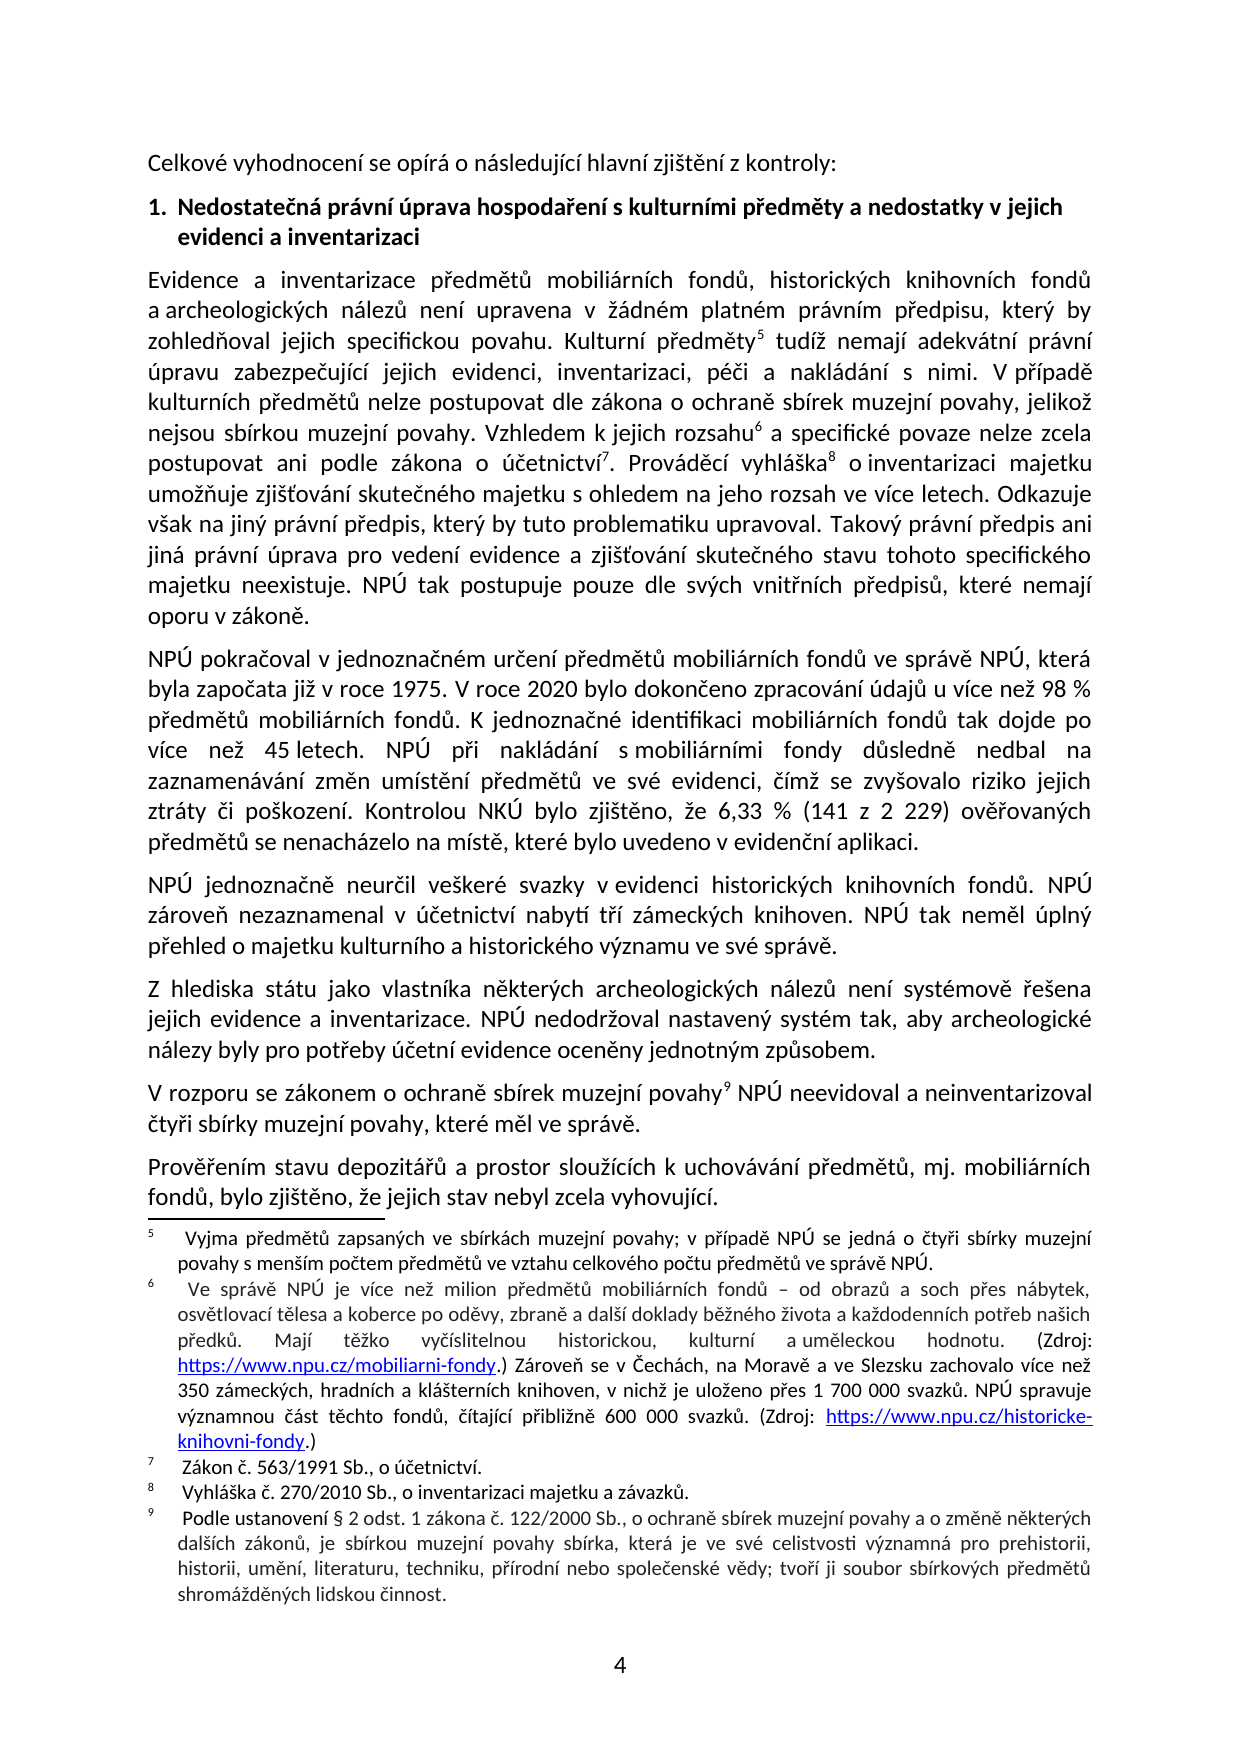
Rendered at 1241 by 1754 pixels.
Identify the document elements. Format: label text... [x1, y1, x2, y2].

text Prověřením stavu depozitářů a prostor sloužících k uchovávání předmětů, mj. mobiliárních fondů, bylo zjištěno, že jejich stav nebyl zcela vyhovující. [148, 1151, 1093, 1212]
text Evidence a inventarizace předmětů mobiliárních fondů, historických knihovních fondů a archeologických nálezů není upravena v žádném platném právním předpisu, který by zohledňoval jejich specifickou povahu. Kulturní předměty tudíž nemají adekvátní právní úpravu zabezpečující jejich evidenci, inventarizaci, péči a nakládání s nimi. V případě kulturních předmětů nelze postupovat dle zákona o ochraně sbírek muzejní povahy, jelikož nejsou sbírkou muzejní povahy. Vzhledem k jejich rozsahu a specifické povaze nelze zcela postupovat ani podle zákona o účetnictví. Prováděcí vyhláška o inventarizaci majetku umožňuje zjišťování skutečného majetku s ohledem na jeho rozsah ve více letech. Odkazuje však na jiný právní předpis, který by tuto problematiku upravoval. Takový právní předpis ani jiná právní úprava pro vedení evidence a zjišťování skutečného stavu tohoto specifického majetku neexistuje. NPÚ tak postupuje pouze dle svých vnitřních předpisů, které nemají oporu v zákoně. [148, 264, 1093, 630]
text NPÚ jednoznačně neurčil veškeré svazky v evidenci historických knihovních fondů. NPÚ zároveň nezaznamenal v účetnictví nabytí tří zámeckých knihoven. NPÚ tak neměl úplný přehled o majetku kulturního a historického významu ve své správě. [148, 869, 1093, 961]
text Celkové vyhodnocení se opírá o následující hlavní zjištění z kontroly: [148, 148, 1093, 178]
text 1. Nedostatečná právní úprava hospodaření s kulturními předměty a nedostatky v jejich evidenci a inventarizaci [148, 191, 1093, 252]
text V rozporu se zákonem o ochraně sbírek muzejní povahy NPÚ neevidoval a neinventarizoval čtyři sbírky muzejní povahy, které měl ve správě. [148, 1077, 1093, 1138]
text Z hlediska státu jako vlastníka některých archeologických nálezů není systémově řešena jejich evidence a inventarizace. NPÚ nedodržoval nastavený systém tak, aby archeologické nálezy byly pro potřeby účetní evidence oceněny jednotným způsobem. [148, 973, 1093, 1065]
text NPÚ pokračoval v jednoznačném určení předmětů mobiliárních fondů ve správě NPÚ, která byla započata již v roce 1975. V roce 2020 bylo dokončeno zpracování údajů u více než 98 % předmětů mobiliárních fondů. K jednoznačné identifikaci mobiliárních fondů tak dojde po více než 45 letech. NPÚ při nakládání s mobiliárními fondy důsledně nedbal na zaznamenávání změn umístění předmětů ve své evidenci, čímž se zvyšovalo riziko jejich ztráty či poškození. Kontrolou NKÚ bylo zjištěno, že 6,33 % (141 z 2 229) ověřovaných předmětů se nenacházelo na místě, které bylo uvedeno v evidenční aplikaci. [148, 643, 1093, 857]
